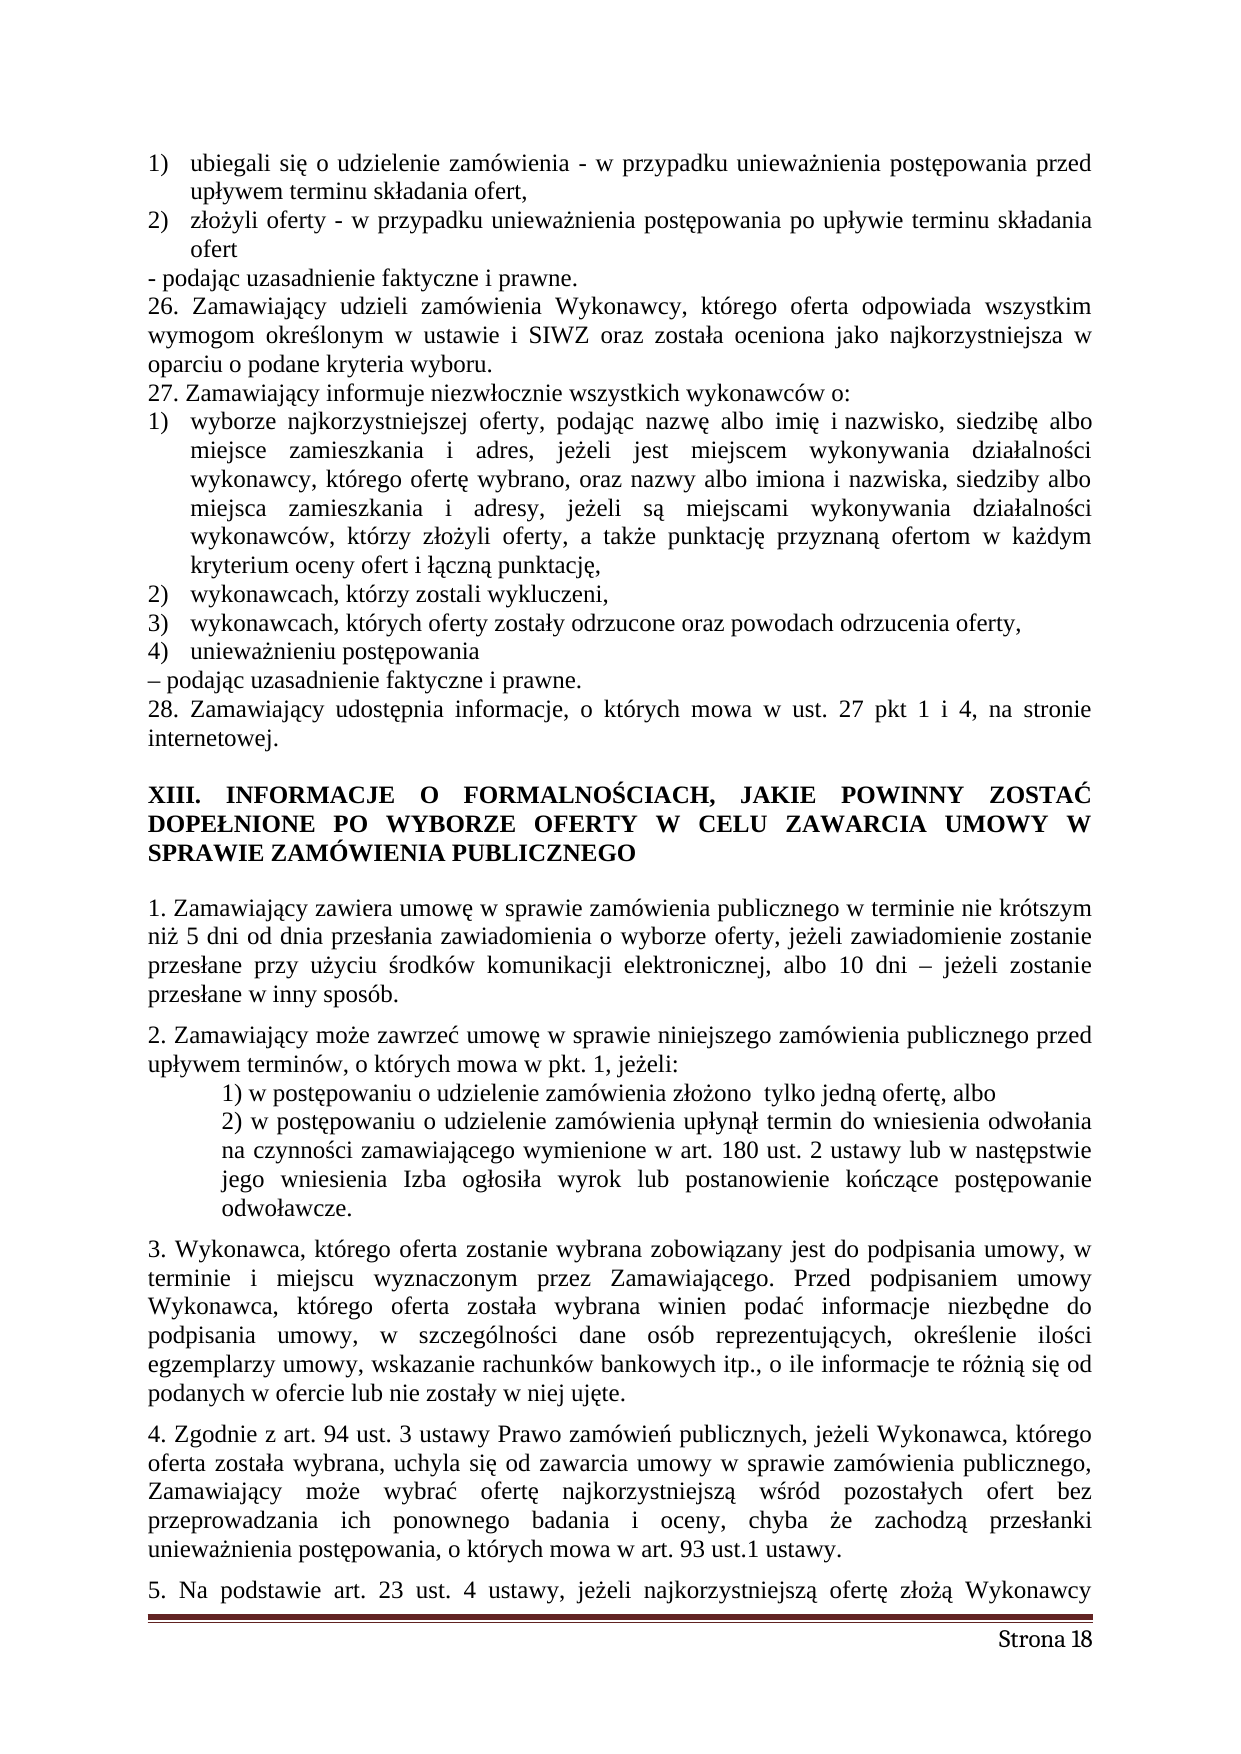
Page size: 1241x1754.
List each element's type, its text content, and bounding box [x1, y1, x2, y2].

text 2) wykonawcach, którzy zostali wykluczeni, [148, 579, 1093, 608]
text 4) unieważnieniu postępowania [148, 636, 1093, 665]
list 4. Zgodnie z art. 94 ust. 3 ustawy Prawo zamówień publicznych, jeżeli Wykonawca, którego oferta została wybrana, uchyla się od zawarcia umowy w sprawie zamówienia publicznego, Zamawiający może wybrać ofertę najkorzystniejszą wśród pozostałych ofert bez przeprowadzania ich ponownego badania i oceny, chyba że zachodzą przesłanki unieważnienia postępowania, o których mowa w art. 93 ust.1 ustawy. [148, 1419, 1093, 1563]
text XIII. INFORMACJE O FORMALNOŚCIACH, JAKIE POWINNY ZOSTAĆ DOPEŁNIONE PO WYBORZE OFERTY W CELU ZAWARCIA UMOWY W SPRAWIE ZAMÓWIENIA PUBLICZNEGO [148, 780, 1093, 866]
list 1. Zamawiający zawiera umowę w sprawie zamówienia publicznego w terminie nie krótszym niż 5 dni od dnia przesłania zawiadomienia o wyborze oferty, jeżeli zawiadomienie zostanie przesłane przy użyciu środków komunikacji elektronicznej, albo 10 dni – jeżeli zostanie przesłane w inny sposób. [148, 893, 1093, 1008]
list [148, 1575, 1093, 1604]
text 27. Zamawiający informuje niezwłocznie wszystkich wykonawców o: [148, 378, 1093, 406]
text 26. Zamawiający udzieli zamówienia Wykonawcy, którego oferta odpowiada wszystkim wymogom określonym w ustawie i SIWZ oraz została oceniona jako najkorzystniejsza w oparciu o podane kryteria wyboru. [148, 291, 1093, 378]
list 2. Zamawiający może zawrzeć umowę w sprawie niniejszego zamówienia publicznego przed upływem terminów, o których mowa w pkt. 1, jeżeli: [148, 1020, 1093, 1078]
text 1) wyborze najkorzystniejszej oferty, podając nazwę albo imię i nazwisko, siedzibę albo miejsce zamieszkania i adres, jeżeli jest miejscem wykonywania działalności wykonawcy, którego ofertę wybrano, oraz nazwy albo imiona i nazwiska, siedziby albo miejsca zamieszkania i adresy, jeżeli są miejscami wykonywania działalności wykonawców, którzy złożyli oferty, a także punktację przyznaną ofertom w każdym kryterium oceny ofert i łączną punktację, [148, 406, 1093, 579]
list 3. Wykonawca, którego oferta zostanie wybrana zobowiązany jest do podpisania umowy, w terminie i miejscu wyznaczonym przez Zamawiającego. Przed podpisaniem umowy Wykonawca, którego oferta została wybrana winien podać informacje niezbędne do podpisania umowy, w szczególności dane osób reprezentujących, określenie ilości egzemplarzy umowy, wskazanie rachunków bankowych itp., o ile informacje te różnią się od podanych w ofercie lub nie zostały w niej ujęte. [148, 1234, 1093, 1406]
text 2) złożyli oferty - w przypadku unieważnienia postępowania po upływie terminu składania ofert [148, 205, 1093, 263]
text 28. Zamawiający udostępnia informacje, o których mowa w ust. 27 pkt 1 i 4, na stronie internetowej. [148, 694, 1093, 751]
text 3) wykonawcach, których oferty zostały odrzucone oraz powodach odrzucenia oferty, [148, 608, 1093, 636]
text 1) ubiegali się o udzielenie zamówienia - w przypadku unieważnienia postępowania przed upływem terminu składania ofert, [148, 148, 1093, 205]
text – podając uzasadnienie faktyczne i prawne. [148, 665, 1093, 694]
text 1) w postępowaniu o udzielenie zamówienia złożono tylko jedną ofertę, albo [221, 1078, 1093, 1106]
text 2) w postępowaniu o udzielenie zamówienia upłynął termin do wniesienia odwołania na czynności zamawiającego wymienione w art. 180 ust. 2 ustawy lub w następstwie jego wniesienia Izba ogłosiła wyrok lub postanowienie kończące postępowanie odwoławcze. [221, 1106, 1093, 1221]
text - podając uzasadnienie faktyczne i prawne. [148, 263, 1093, 291]
